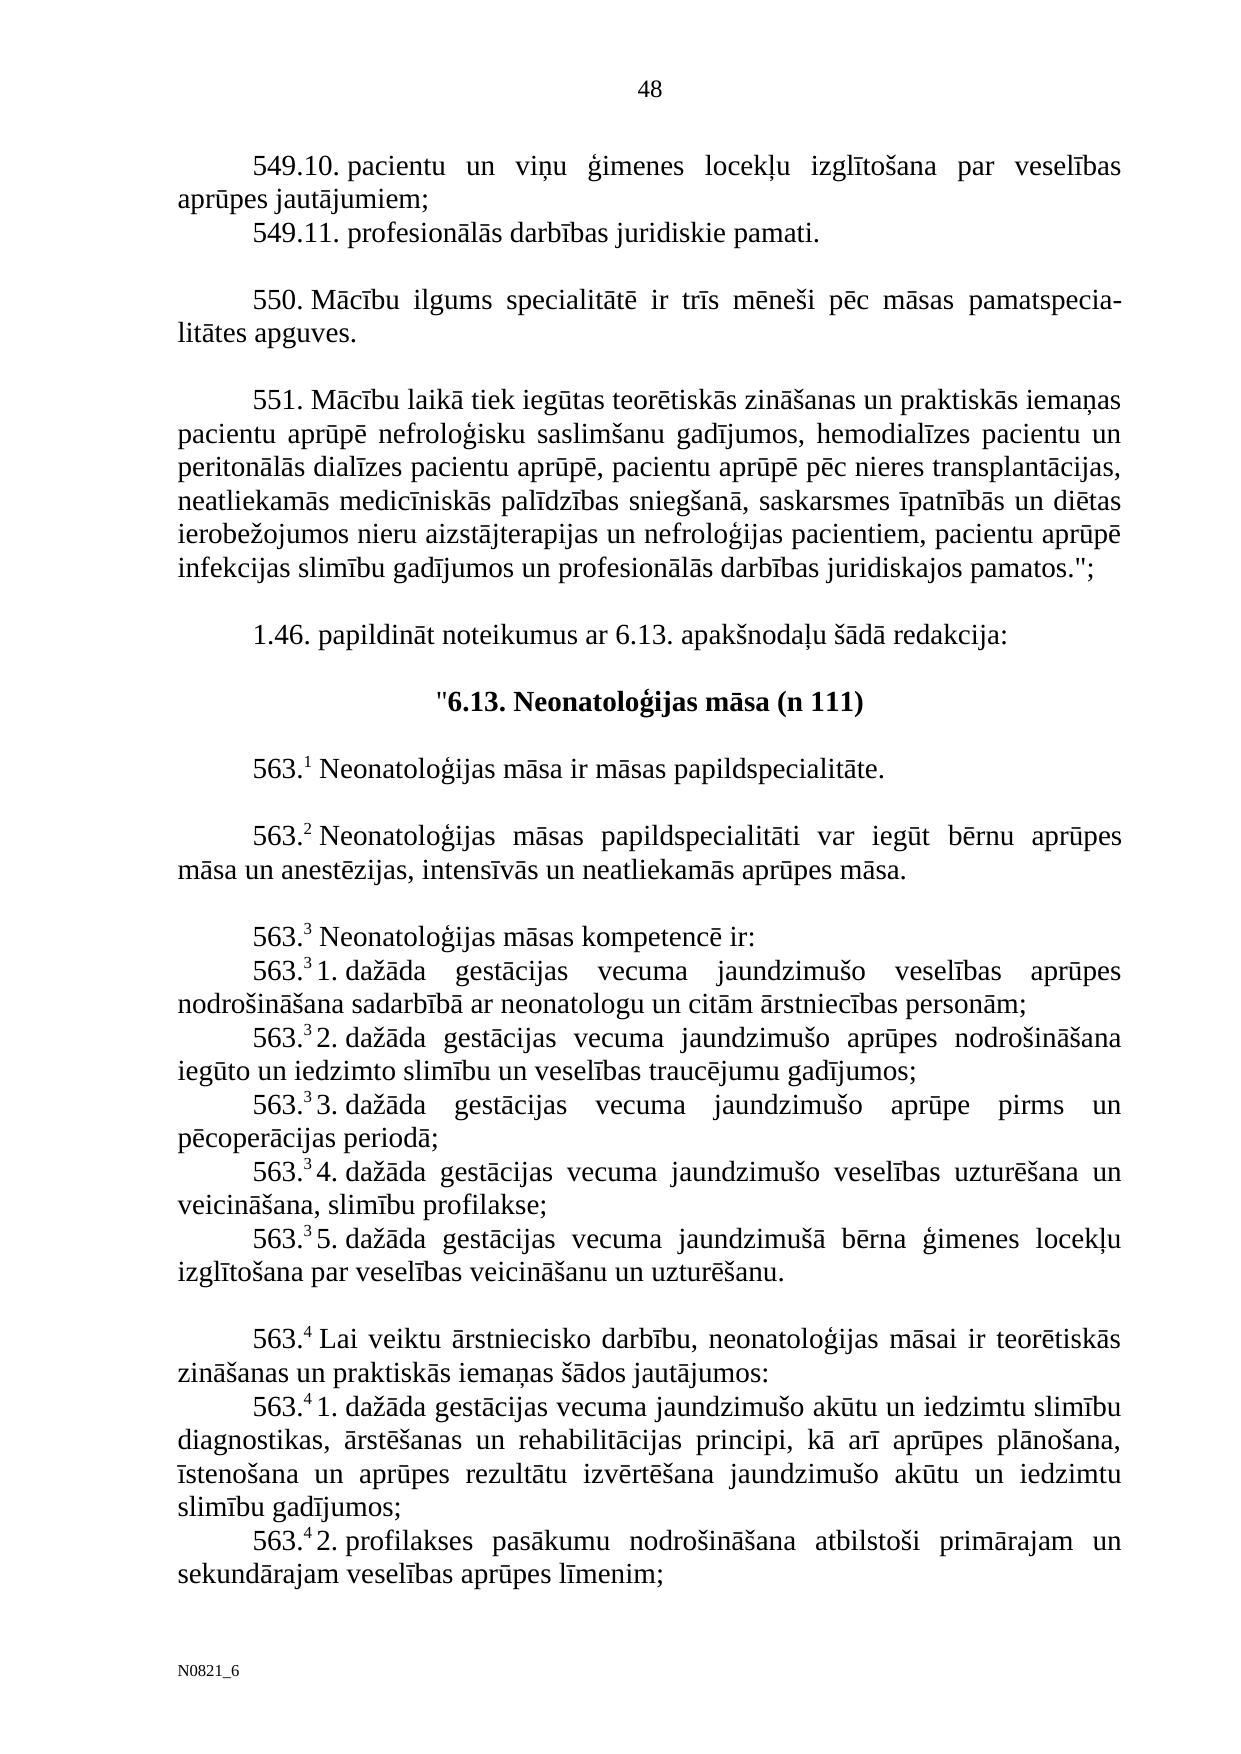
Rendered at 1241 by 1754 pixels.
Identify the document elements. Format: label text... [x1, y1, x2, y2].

text 563.3 1. dažāda gestācijas vecuma jaundzimušo veselības aprūpes nodrošināšana sadarbībā ar neonatologu un citām ārstniecības personām; [177, 953, 1122, 1020]
text 549.10. pacientu un viņu ģimenes locekļu izglītošana par veselības aprūpes jautājumiem; [177, 148, 1122, 215]
text 563.3 Neonatoloģijas māsas kompetencē ir: [177, 919, 1122, 953]
text 1.46. papildināt noteikumus ar 6.13. apakšnodaļu šādā redakcija: [177, 617, 1122, 651]
text "6.13. Neonatoloģijas māsa (n 111) [177, 684, 1122, 718]
text 563.3 3. dažāda gestācijas vecuma jaundzimušo aprūpe pirms un pēcoperācijas periodā; [177, 1087, 1122, 1154]
text 563.4 2. profilakses pasākumu nodrošināšana atbilstoši primārajam un sekundārajam veselības aprūpes līmenim; [177, 1523, 1122, 1590]
text 563.3 2. dažāda gestācijas vecuma jaundzimušo aprūpes nodrošināšana iegūto un iedzimto slimību un veselības traucējumu gadījumos; [177, 1020, 1122, 1087]
text 549.11. profesionālās darbības juridiskie pamati. [177, 215, 1122, 248]
text 563.1 Neonatoloģijas māsa ir māsas papildspecialitāte. [177, 751, 1122, 785]
text 563.3 4. dažāda gestācijas vecuma jaundzimušo veselības uzturēšana un veicināšana, slimību profilakse; [177, 1154, 1122, 1221]
text 563.2 Neonatoloģijas māsas papildspecialitāti var iegūt bērnu aprūpes māsa un anestēzijas, intensīvās un neatliekamās aprūpes māsa. [177, 818, 1122, 886]
text 563.4 1. dažāda gestācijas vecuma jaundzimušo akūtu un iedzimtu slimību diagnostikas, ārstēšanas un rehabilitācijas principi, kā arī aprūpes plānošana, īstenošana un aprūpes rezultātu izvērtēšana jaundzimušo akūtu un iedzimtu slimību gadījumos; [177, 1389, 1122, 1523]
text 563.4 Lai veiktu ārstniecisko darbību, neonatoloģijas māsai ir teorētiskās zināšanas un praktiskās iemaņas šādos jautājumos: [177, 1322, 1122, 1389]
text 550. Mācību ilgums specialitātē ir trīs mēneši pēc māsas pamatspecialitātes apguves. [177, 282, 1122, 349]
text 563.3 5. dažāda gestācijas vecuma jaundzimušā bērna ģimenes locekļu izglītošana par veselības veicināšanu un uzturēšanu. [177, 1221, 1122, 1288]
text 551. Mācību laikā tiek iegūtas teorētiskās zināšanas un praktiskās iemaņas pacientu aprūpē nefroloģisku saslimšanu gadījumos, hemodialīzes pacientu un peritonālās dialīzes pacientu aprūpē, pacientu aprūpē pēc nieres transplantācijas, neatliekamās medicīniskās palīdzības sniegšanā, saskarsmes īpatnībās un diētas ierobežojumos nieru aizstājterapijas un nefroloģijas pacientiem, pacientu aprūpē infekcijas slimību gadījumos un profesionālās darbības juridiskajos pamatos."; [177, 382, 1122, 584]
